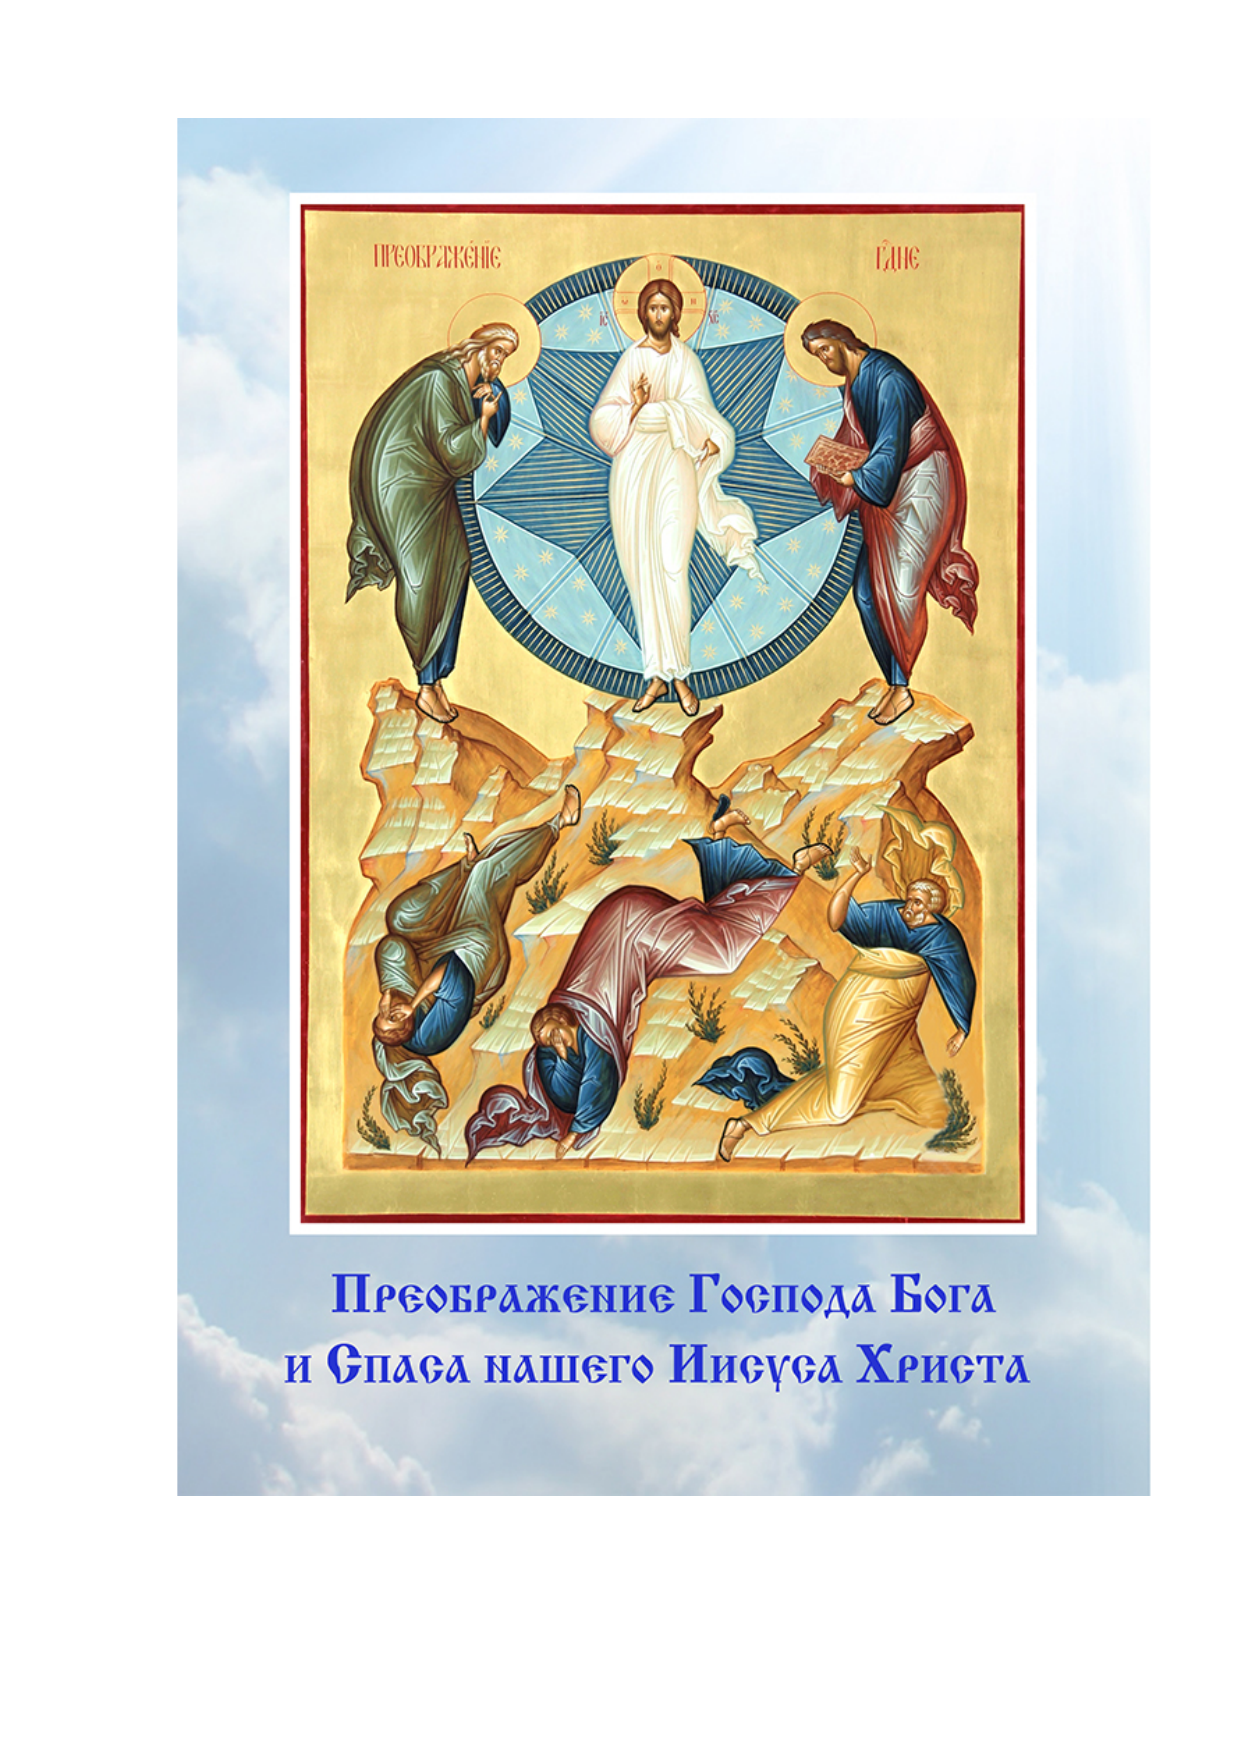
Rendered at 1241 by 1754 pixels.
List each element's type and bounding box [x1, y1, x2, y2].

picture [177, 118, 1152, 1496]
